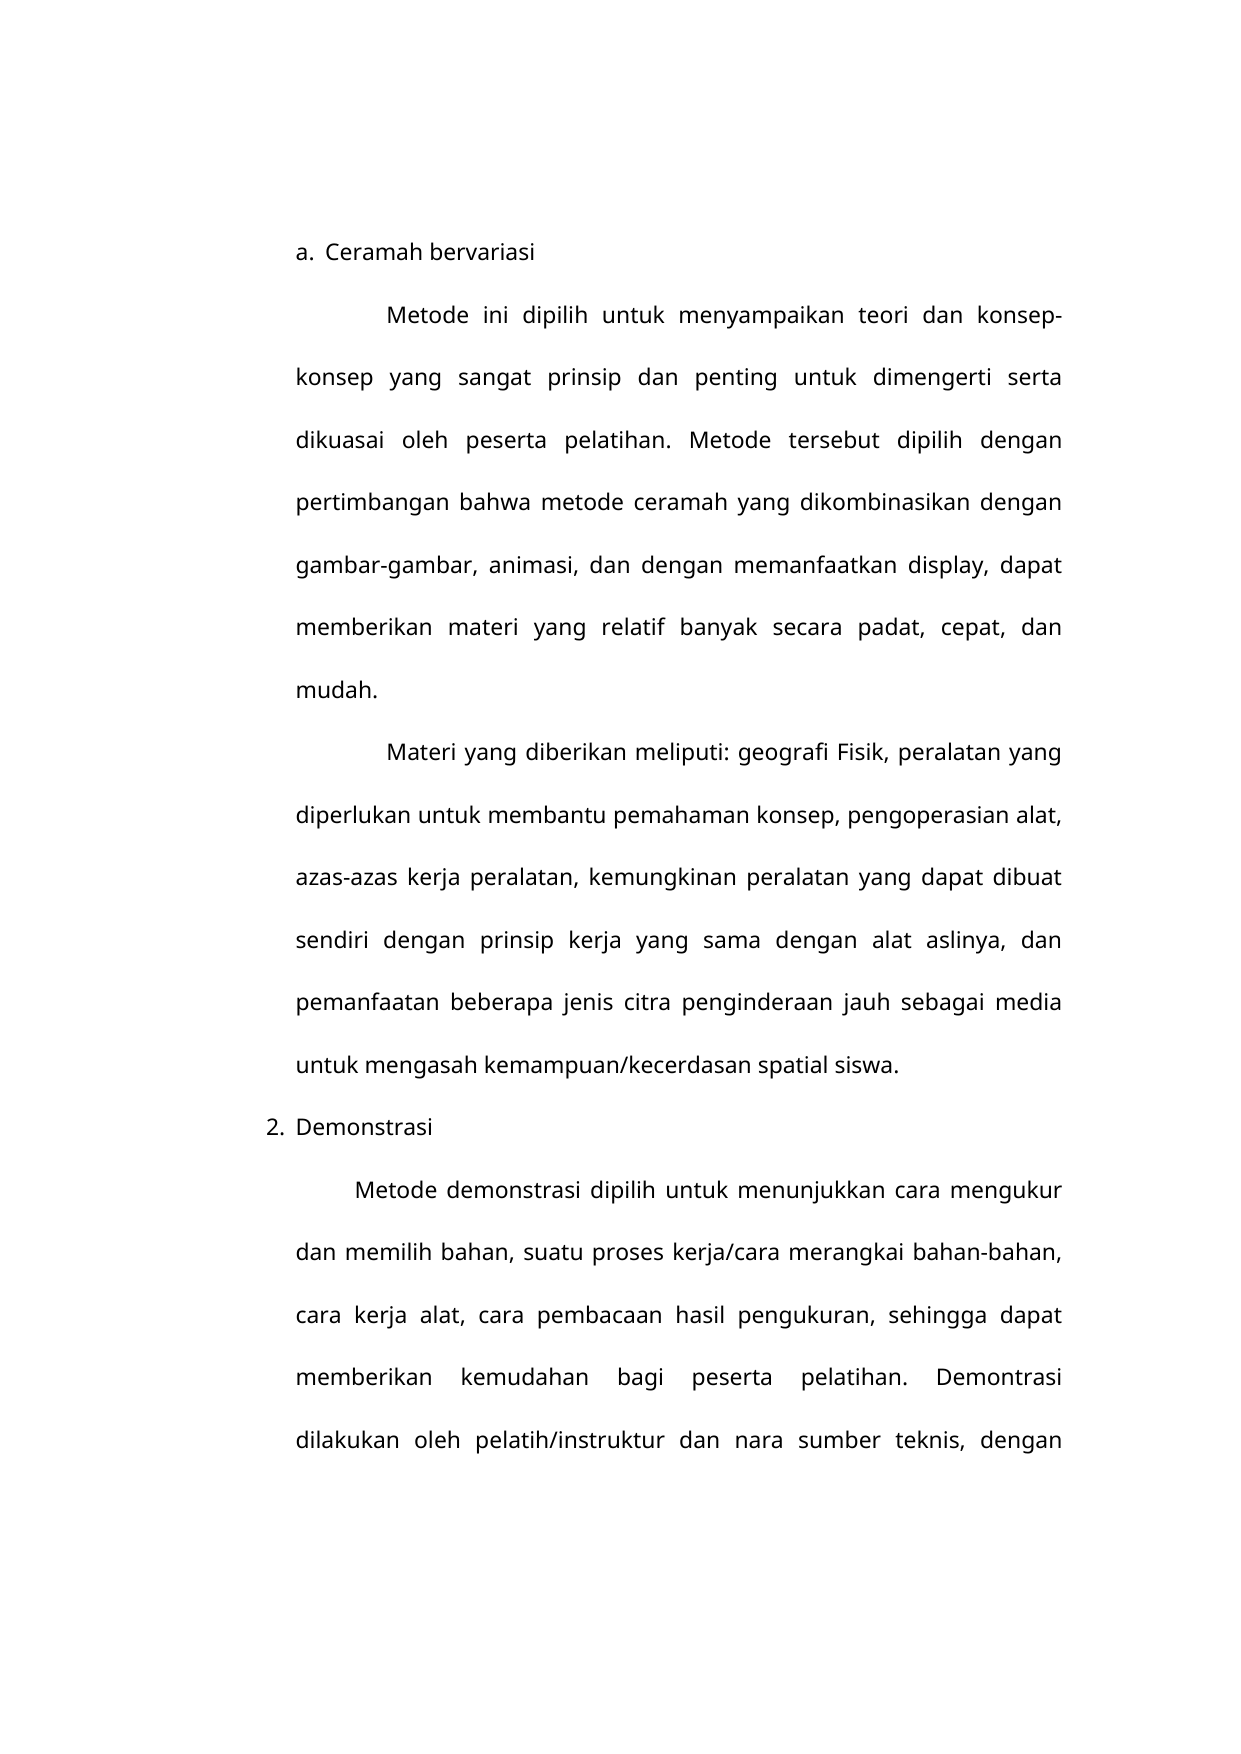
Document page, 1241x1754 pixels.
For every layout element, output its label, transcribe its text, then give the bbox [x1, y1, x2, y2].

list Ceramah bervariasi [295, 236, 1063, 267]
text Materi yang diberikan meliputi: geografi Fisik, peralatan yang diperlukan untuk membantu pemahaman konsep, pengoperasian alat, azas-azas kerja peralatan, kemungkinan peralatan yang dapat dibuat sendiri dengan prinsip kerja yang sama dengan alat aslinya, dan pemanfaatan beberapa jenis citra penginderaan jauh sebagai media untuk mengasah kemampuan/kecerdasan spatial siswa. [295, 736, 1063, 1080]
text 2. Demonstrasi [266, 1111, 1063, 1142]
text Metode ini dipilih untuk menyampaikan teori dan konsep-konsep yang sangat prinsip dan penting untuk dimengerti serta dikuasai oleh peserta pelatihan. Metode tersebut dipilih dengan pertimbangan bahwa metode ceramah yang dikombinasikan dengan gambar-gambar, animasi, dan dengan memanfaatkan display, dapat memberikan materi yang relatif banyak secara padat, cepat, dan mudah. [295, 299, 1063, 705]
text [295, 1174, 1063, 1455]
